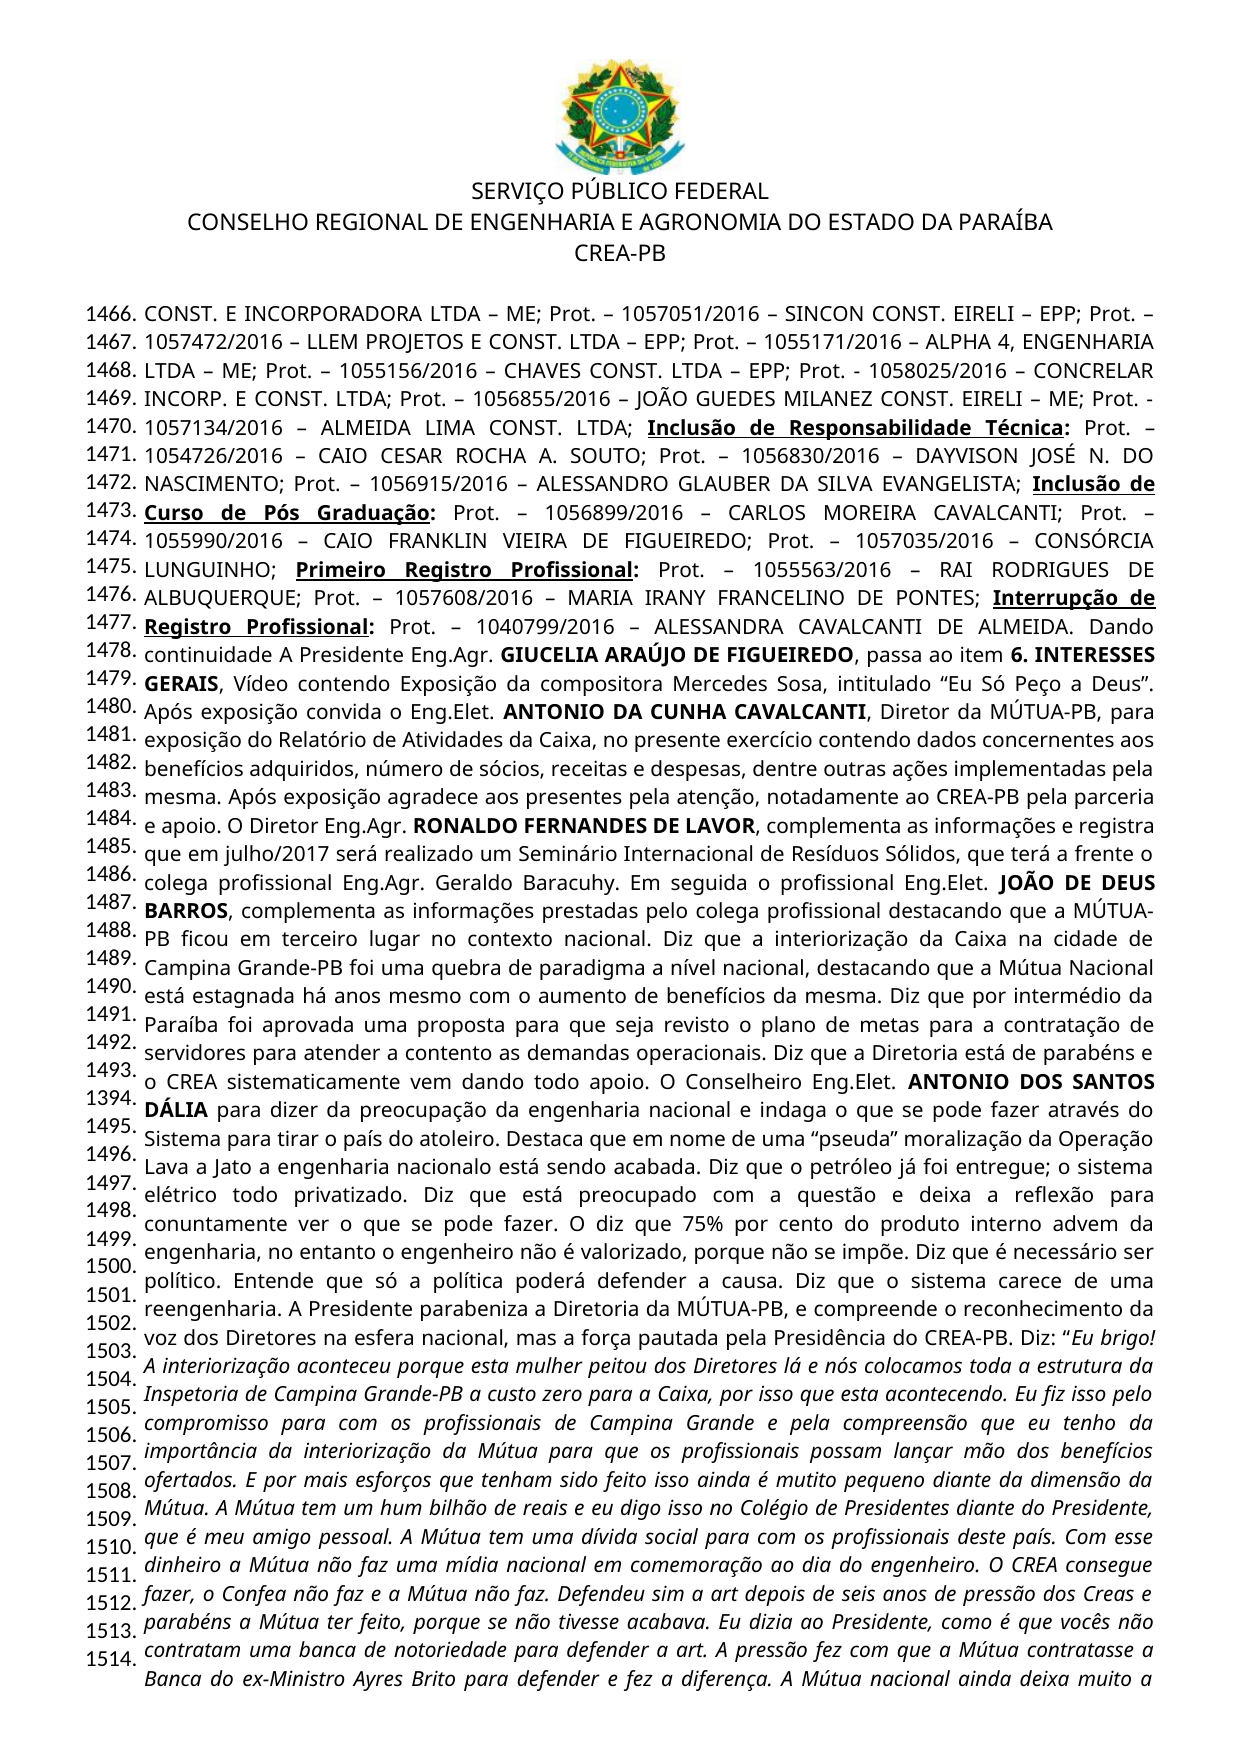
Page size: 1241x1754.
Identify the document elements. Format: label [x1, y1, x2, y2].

picture [555, 59, 686, 175]
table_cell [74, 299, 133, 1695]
